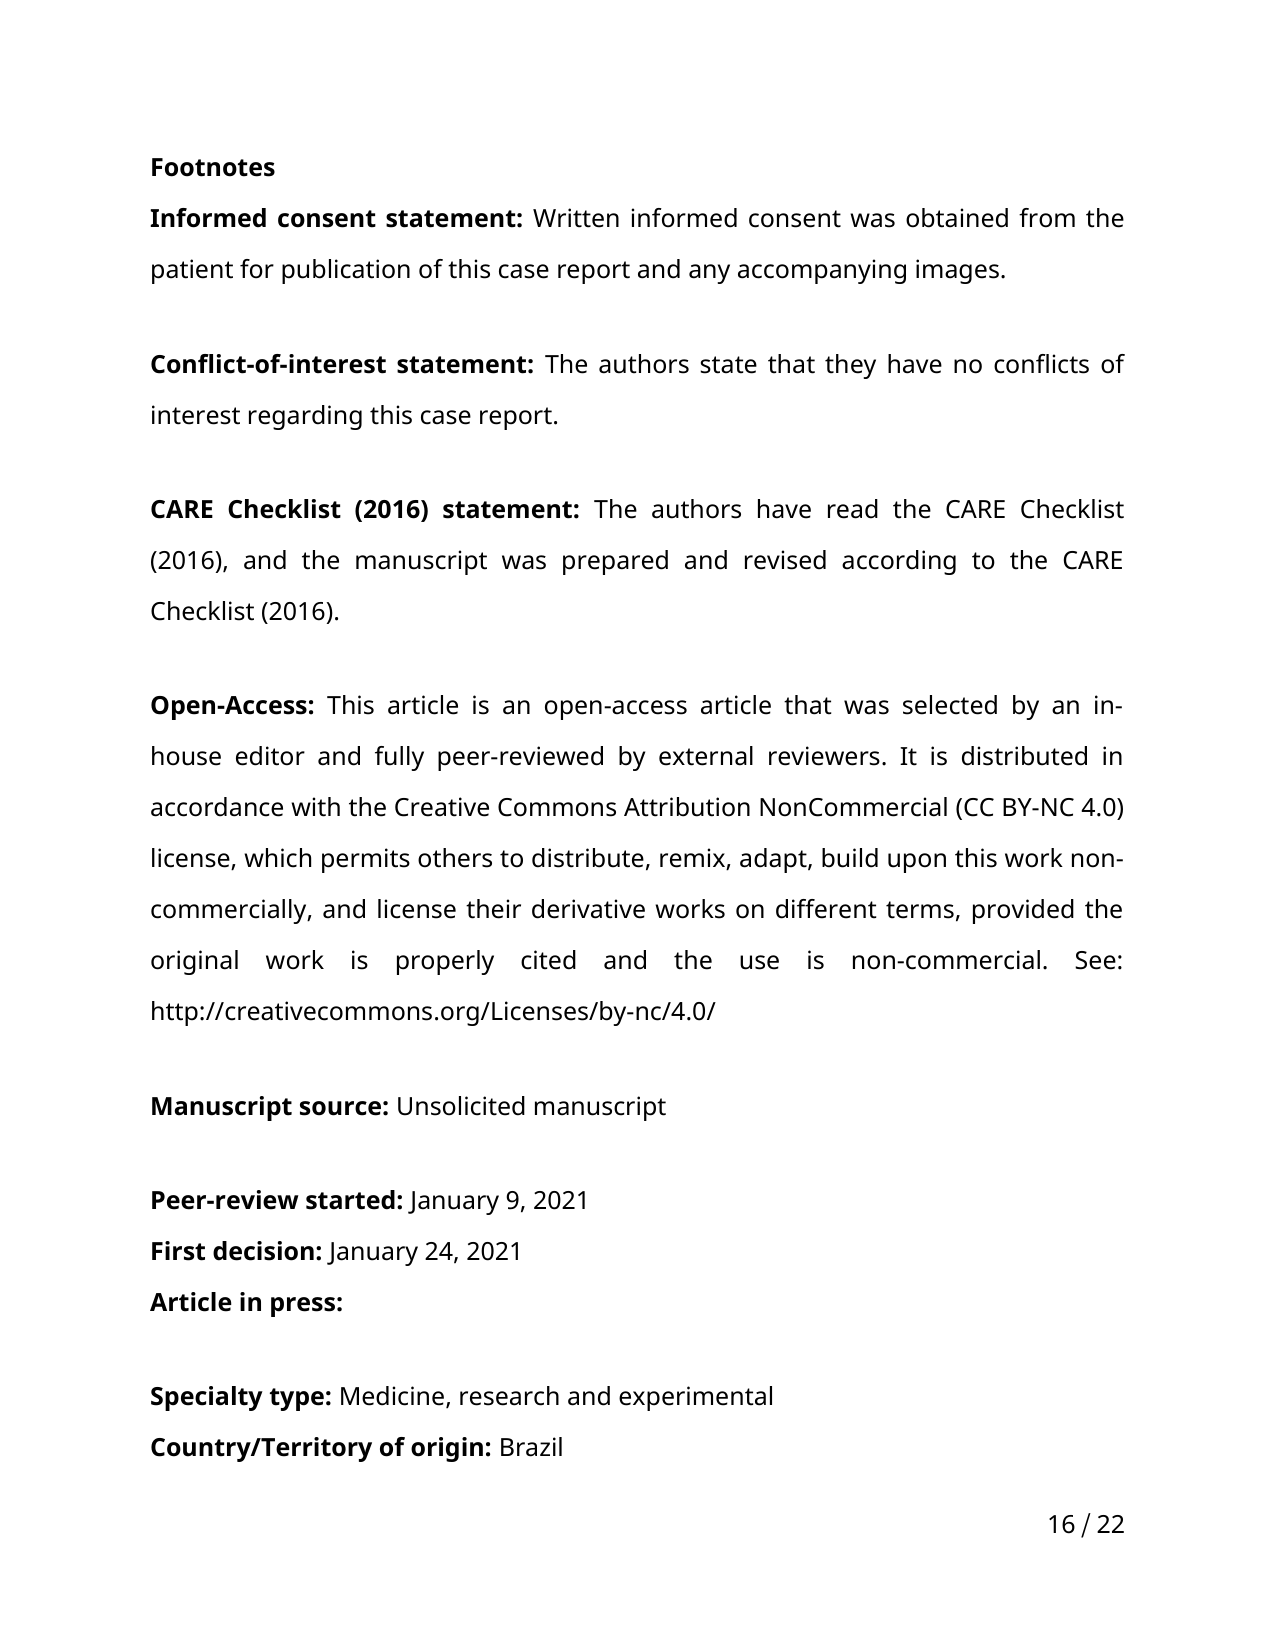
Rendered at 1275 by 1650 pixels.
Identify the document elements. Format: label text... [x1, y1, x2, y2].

text Manuscript source: Unsolicited manuscript [150, 1088, 1125, 1122]
text Article in press: [150, 1284, 1125, 1318]
text Peer-review started: January 9, 2021 [150, 1182, 1125, 1216]
text Country/Territory of origin: Brazil [150, 1429, 1125, 1464]
text CARE Checklist (2016) statement: The authors have read the CARE Checklist (2016), and the manuscript was prepared and revised according to the CARE Checklist (2016). [150, 491, 1125, 628]
text Open-Access: This article is an open-access article that was selected by an in-house editor and fully peer-reviewed by external reviewers. It is distributed in accordance with the Creative Commons Attribution NonCommercial (CC BY-NC 4.0) license, which permits others to distribute, remix, adapt, build upon this work non-commercially, and license their derivative works on different terms, provided the original work is properly cited and the use is non-commercial. See: http://creativecommons.org/Licenses/by-nc/4.0/ [150, 688, 1125, 1028]
text Informed consent statement: Written informed consent was obtained from the patient for publication of this case report and any accompanying images. [150, 201, 1125, 286]
text Specialty type: Medicine, research and experimental [150, 1378, 1125, 1413]
text Conflict-of-interest statement: The authors state that they have no conflicts of interest regarding this case report. [150, 346, 1125, 431]
text First decision: January 24, 2021 [150, 1233, 1125, 1267]
text Footnotes [150, 150, 1125, 184]
